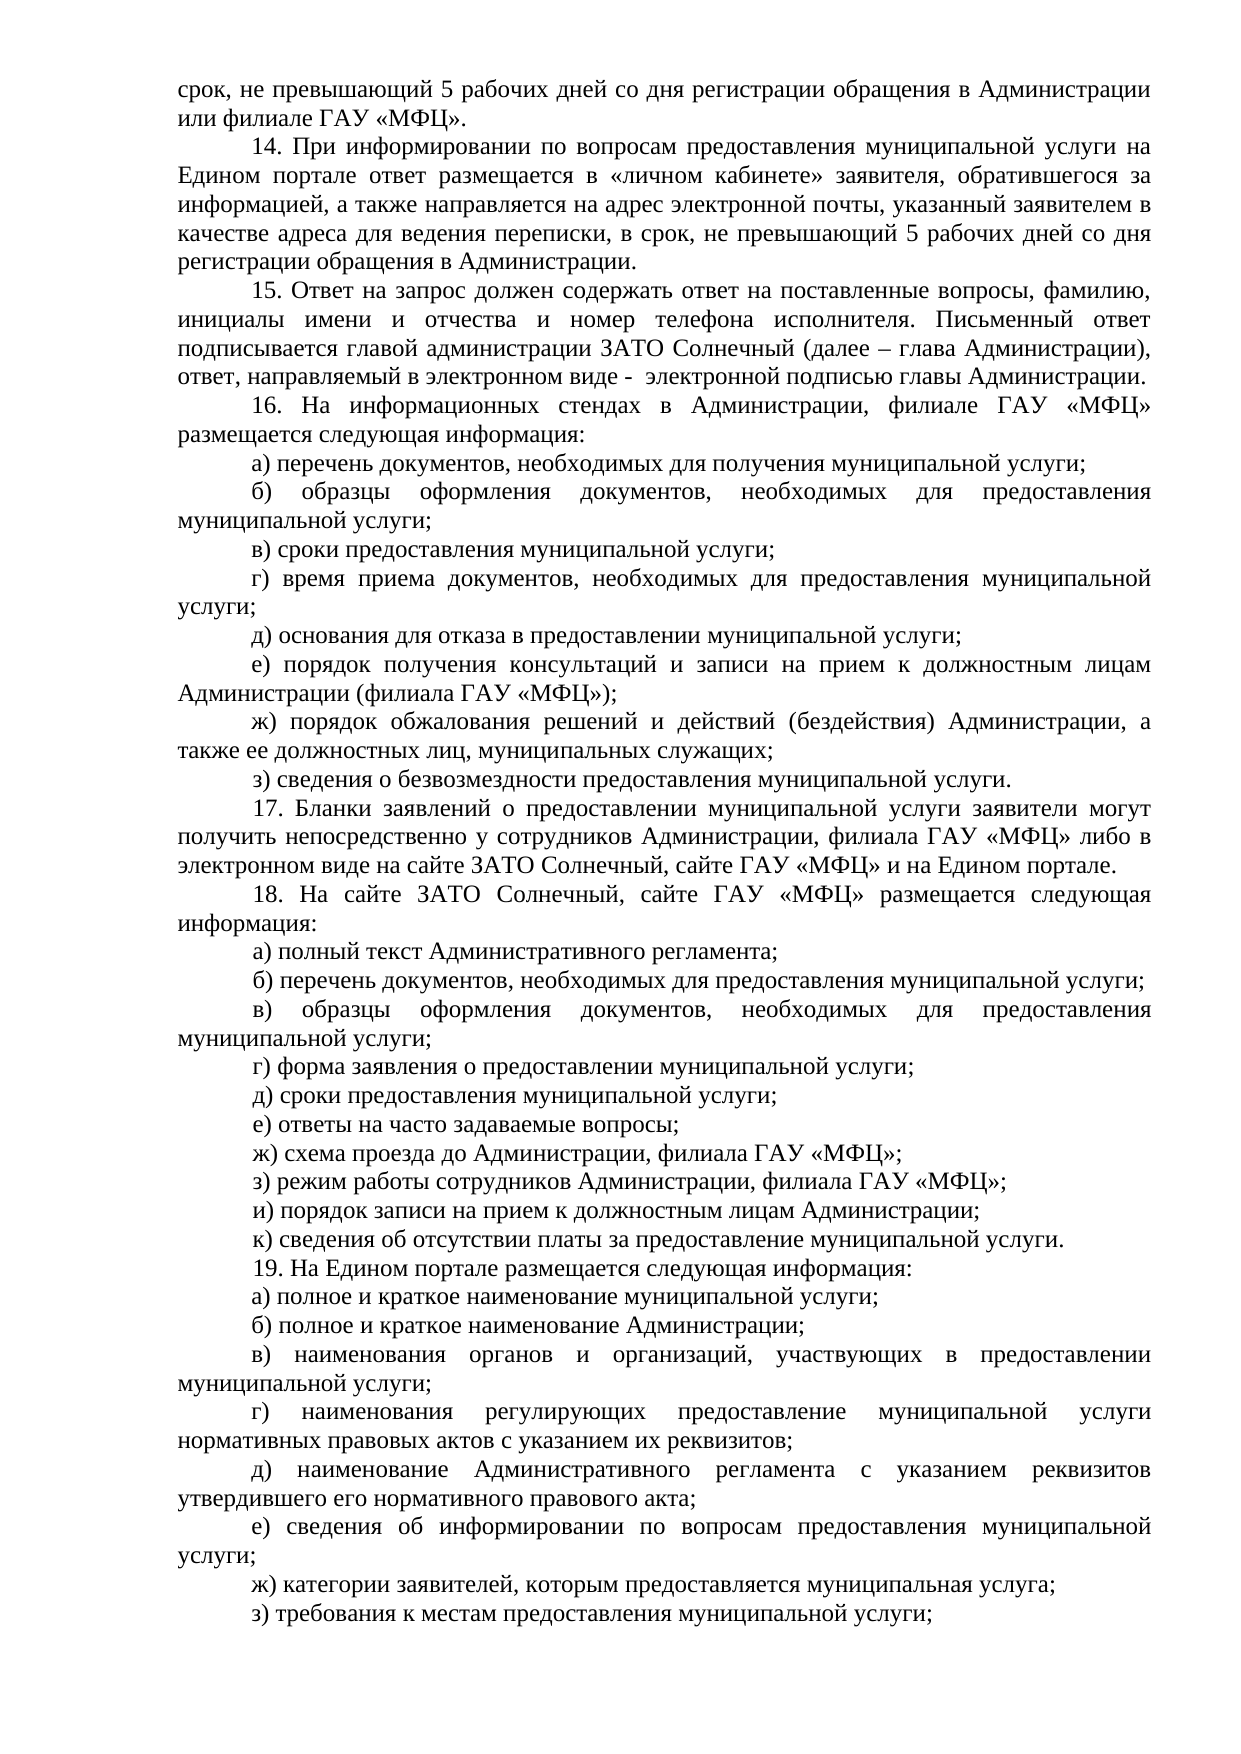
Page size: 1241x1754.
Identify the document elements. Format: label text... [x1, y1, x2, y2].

text а) перечень документов, необходимых для получения муниципальной услуги; [177, 448, 1152, 476]
text г) форма заявления о предоставлении муниципальной услуги; [177, 1051, 1152, 1080]
text а) полный текст Административного регламента; [177, 936, 1152, 965]
text г) наименования регулирующих предоставление муниципальной услуги нормативных правовых актов с указанием их реквизитов; [177, 1396, 1152, 1454]
text е) сведения об информировании по вопросам предоставления муниципальной услуги; [177, 1511, 1152, 1569]
text в) сроки предоставления муниципальной услуги; [177, 534, 1152, 563]
text 16. На информационных стендах в Администрации, филиале ГАУ «МФЦ» размещается следующая информация: [177, 390, 1152, 448]
text д) основания для отказа в предоставлении муниципальной услуги; [177, 620, 1152, 649]
text ж) схема проезда до Администрации, филиала ГАУ «МФЦ»; [177, 1138, 1152, 1166]
text ж) категории заявителей, которым предоставляется муниципальная услуга; [177, 1569, 1152, 1598]
text д) сроки предоставления муниципальной услуги; [177, 1080, 1152, 1109]
text в) образцы оформления документов, необходимых для предоставления муниципальной услуги; [177, 994, 1152, 1051]
text 17. Бланки заявлений о предоставлении муниципальной услуги заявители могут получить непосредственно у сотрудников Администрации, филиала ГАУ «МФЦ» либо в электронном виде на сайте ЗАТО Солнечный, сайте ГАУ «МФЦ» и на Едином портале. [177, 793, 1152, 879]
text б) перечень документов, необходимых для предоставления муниципальной услуги; [177, 965, 1152, 994]
text з) требования к местам предоставления муниципальной услуги; [177, 1598, 1152, 1626]
text з) сведения о безвозмездности предоставления муниципальной услуги. [177, 764, 1152, 793]
text ж) порядок обжалования решений и действий (бездействия) Администрации, а также ее должностных лиц, муниципальных служащих; [177, 706, 1152, 764]
text б) полное и краткое наименование Администрации; [177, 1310, 1152, 1339]
text 19. На Едином портале размещается следующая информация: [177, 1253, 1152, 1281]
text б) образцы оформления документов, необходимых для предоставления муниципальной услуги; [177, 476, 1152, 534]
text а) полное и краткое наименование муниципальной услуги; [177, 1281, 1152, 1310]
text 18. На сайте ЗАТО Солнечный, сайте ГАУ «МФЦ» размещается следующая информация: [177, 879, 1152, 936]
text е) ответы на часто задаваемые вопросы; [177, 1109, 1152, 1138]
text з) режим работы сотрудников Администрации, филиала ГАУ «МФЦ»; [177, 1166, 1152, 1195]
text г) время приема документов, необходимых для предоставления муниципальной услуги; [177, 563, 1152, 620]
text 15. Ответ на запрос должен содержать ответ на поставленные вопросы, фамилию, инициалы имени и отчества и номер телефона исполнителя. Письменный ответ подписывается главой администрации ЗАТО Солнечный (далее – глава Администрации), ответ, направляемый в электронном виде - электронной подписью главы Администрации. [177, 275, 1152, 390]
text д) наименование Административного регламента с указанием реквизитов утвердившего его нормативного правового акта; [177, 1454, 1152, 1511]
text е) порядок получения консультаций и записи на прием к должностным лицам Администрации (филиала ГАУ «МФЦ»); [177, 649, 1152, 706]
text и) порядок записи на прием к должностным лицам Администрации; [177, 1195, 1152, 1224]
text 14. При информировании по вопросам предоставления муниципальной услуги на Едином портале ответ размещается в «личном кабинете» заявителя, обратившегося за информацией, а также направляется на адрес электронной почты, указанный заявителем в качестве адреса для ведения переписки, в срок, не превышающий 5 рабочих дней со дня регистрации обращения в Администрации. [177, 131, 1152, 275]
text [177, 74, 1152, 131]
text к) сведения об отсутствии платы за предоставление муниципальной услуги. [177, 1224, 1152, 1253]
text в) наименования органов и организаций, участвующих в предоставлении муниципальной услуги; [177, 1339, 1152, 1396]
